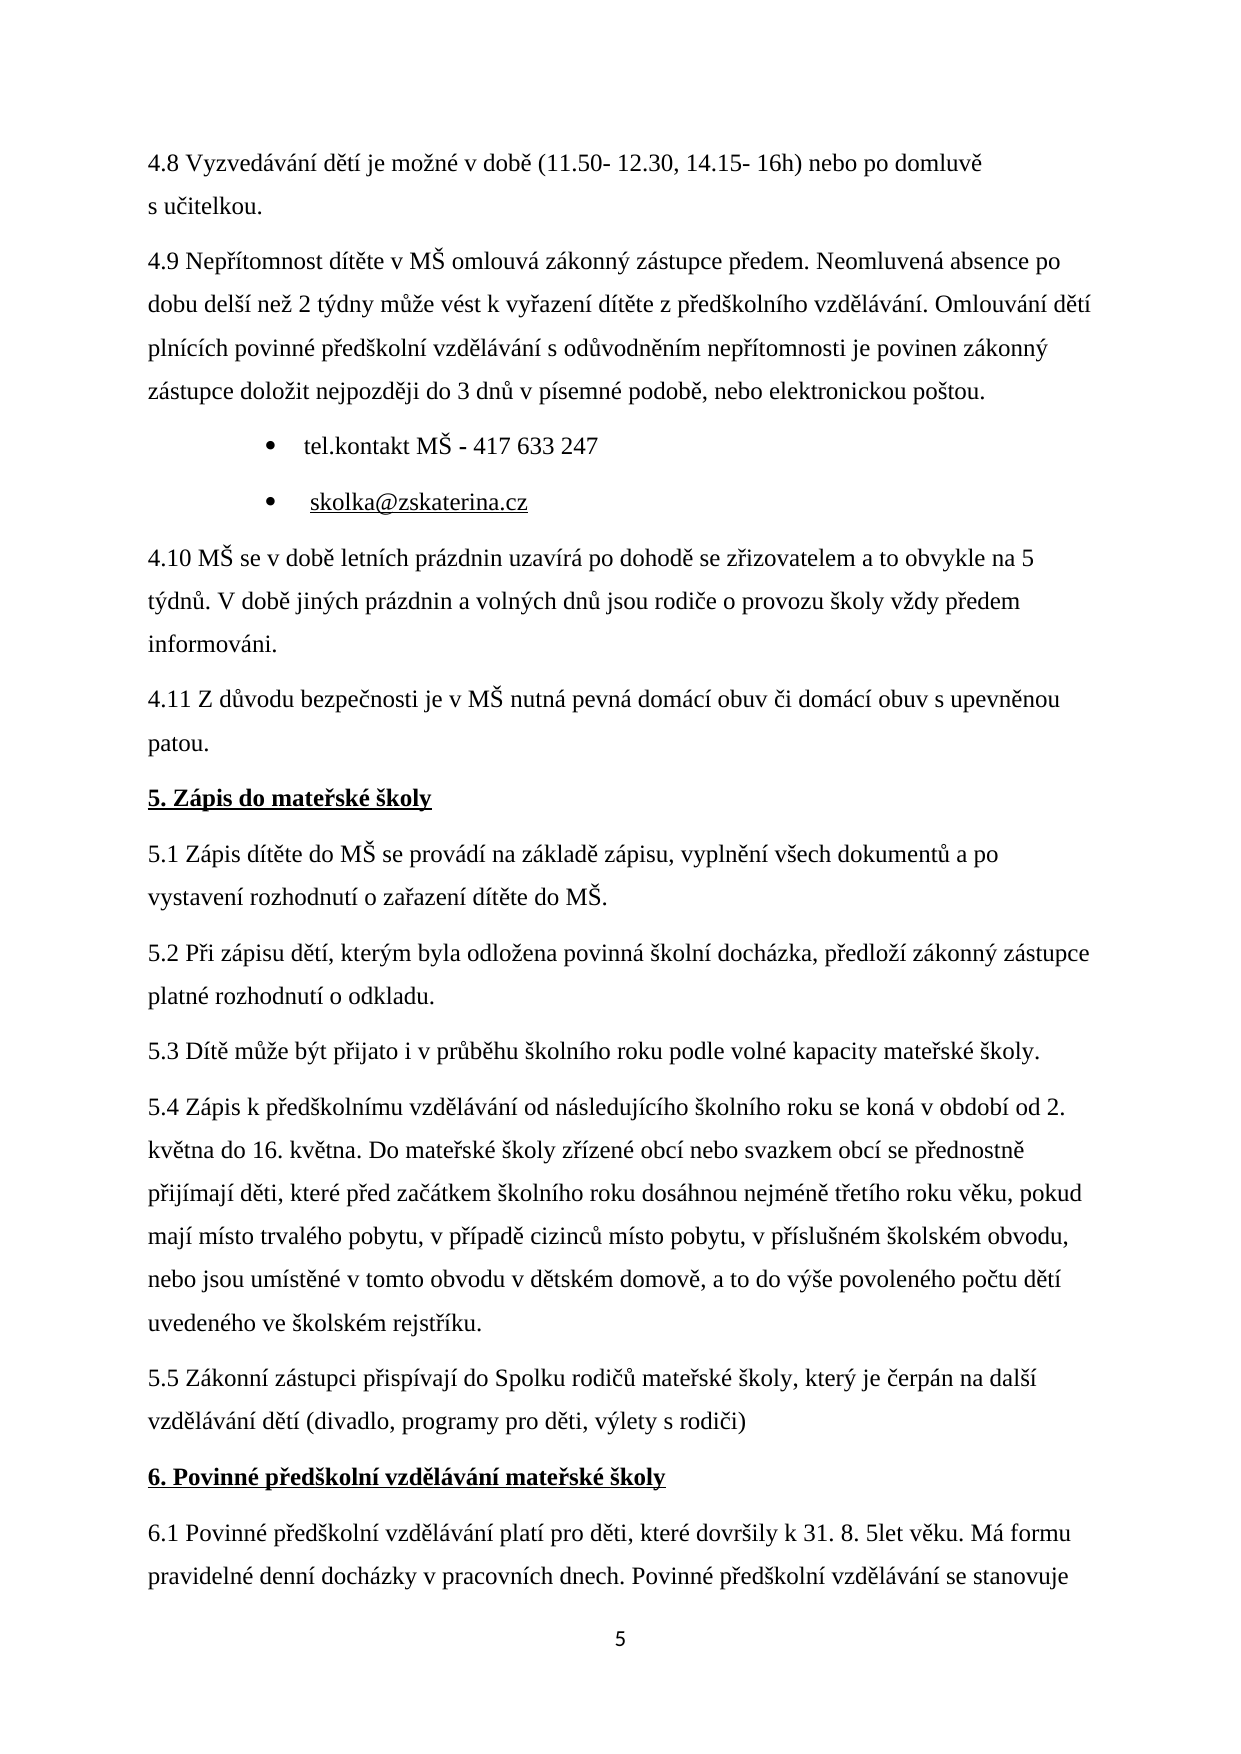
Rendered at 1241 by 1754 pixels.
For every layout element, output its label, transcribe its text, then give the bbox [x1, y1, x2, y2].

text 4.10 MŠ se v době letních prázdnin uzavírá po dohodě se zřizovatelem a to obvykle na 5 týdnů. V době jiných prázdnin a volných dnů jsou rodiče o provozu školy vždy předem informováni. [148, 543, 1093, 658]
list skolka@zskaterina.cz [266, 487, 1093, 516]
text 4.11 Z důvodu bezpečnosti je v MŠ nutná pevná domácí obuv či domácí obuv s upevněnou patou. [148, 684, 1093, 756]
text 5.5 Zákonní zástupci přispívají do Spolku rodičů mateřské školy, který je čerpán na další vzdělávání dětí (divadlo, programy pro děti, výlety s rodiči) [148, 1363, 1093, 1435]
text 5.3 Dítě může být přijato i v průběhu školního roku podle volné kapacity mateřské školy. [148, 1036, 1093, 1065]
subtitle 6. Povinné předškolní vzdělávání mateřské školy [148, 1462, 1093, 1491]
text 5.4 Zápis k předškolnímu vzdělávání od následujícího školního roku se koná v období od 2. května do 16. května. Do mateřské školy zřízené obcí nebo svazkem obcí se přednostně přijímají děti, které před začátkem školního roku dosáhnou nejméně třetího roku věku, pokud mají místo trvalého pobytu, v případě cizinců místo pobytu, v příslušném školském obvodu, nebo jsou umístěné v tomto obvodu v dětském domově, a to do výše povoleného počtu dětí uvedeného ve školském rejstříku. [148, 1092, 1093, 1336]
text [148, 1518, 1093, 1589]
text 5.1 Zápis dítěte do MŠ se provádí na základě zápisu, vyplnění všech dokumentů a po vystavení rozhodnutí o zařazení dítěte do MŠ. [148, 839, 1093, 911]
text 4.9 Nepřítomnost dítěte v MŠ omlouvá zákonný zástupce předem. Neomluvená absence po dobu delší než 2 týdny může vést k vyřazení dítěte z předškolního vzdělávání. Omlouvání dětí plnících povinné předškolní vzdělávání s odůvodněním nepřítomnosti je povinen zákonný zástupce doložit nejpozději do 3 dnů v písemné podobě, nebo elektronickou poštou. [148, 246, 1093, 404]
text 5.2 Při zápisu dětí, kterým byla odložena povinná školní docházka, předloží zákonný zástupce platné rozhodnutí o odkladu. [148, 938, 1093, 1009]
subtitle 5. Zápis do mateřské školy [148, 783, 1093, 812]
text 4.8 Vyzvedávání dětí je možné v době (11.50- 12.30, 14.15- 16h) nebo po domluvě s učitelkou. [148, 148, 1093, 219]
list tel.kontakt MŠ - 417 633 247 [266, 431, 1093, 460]
